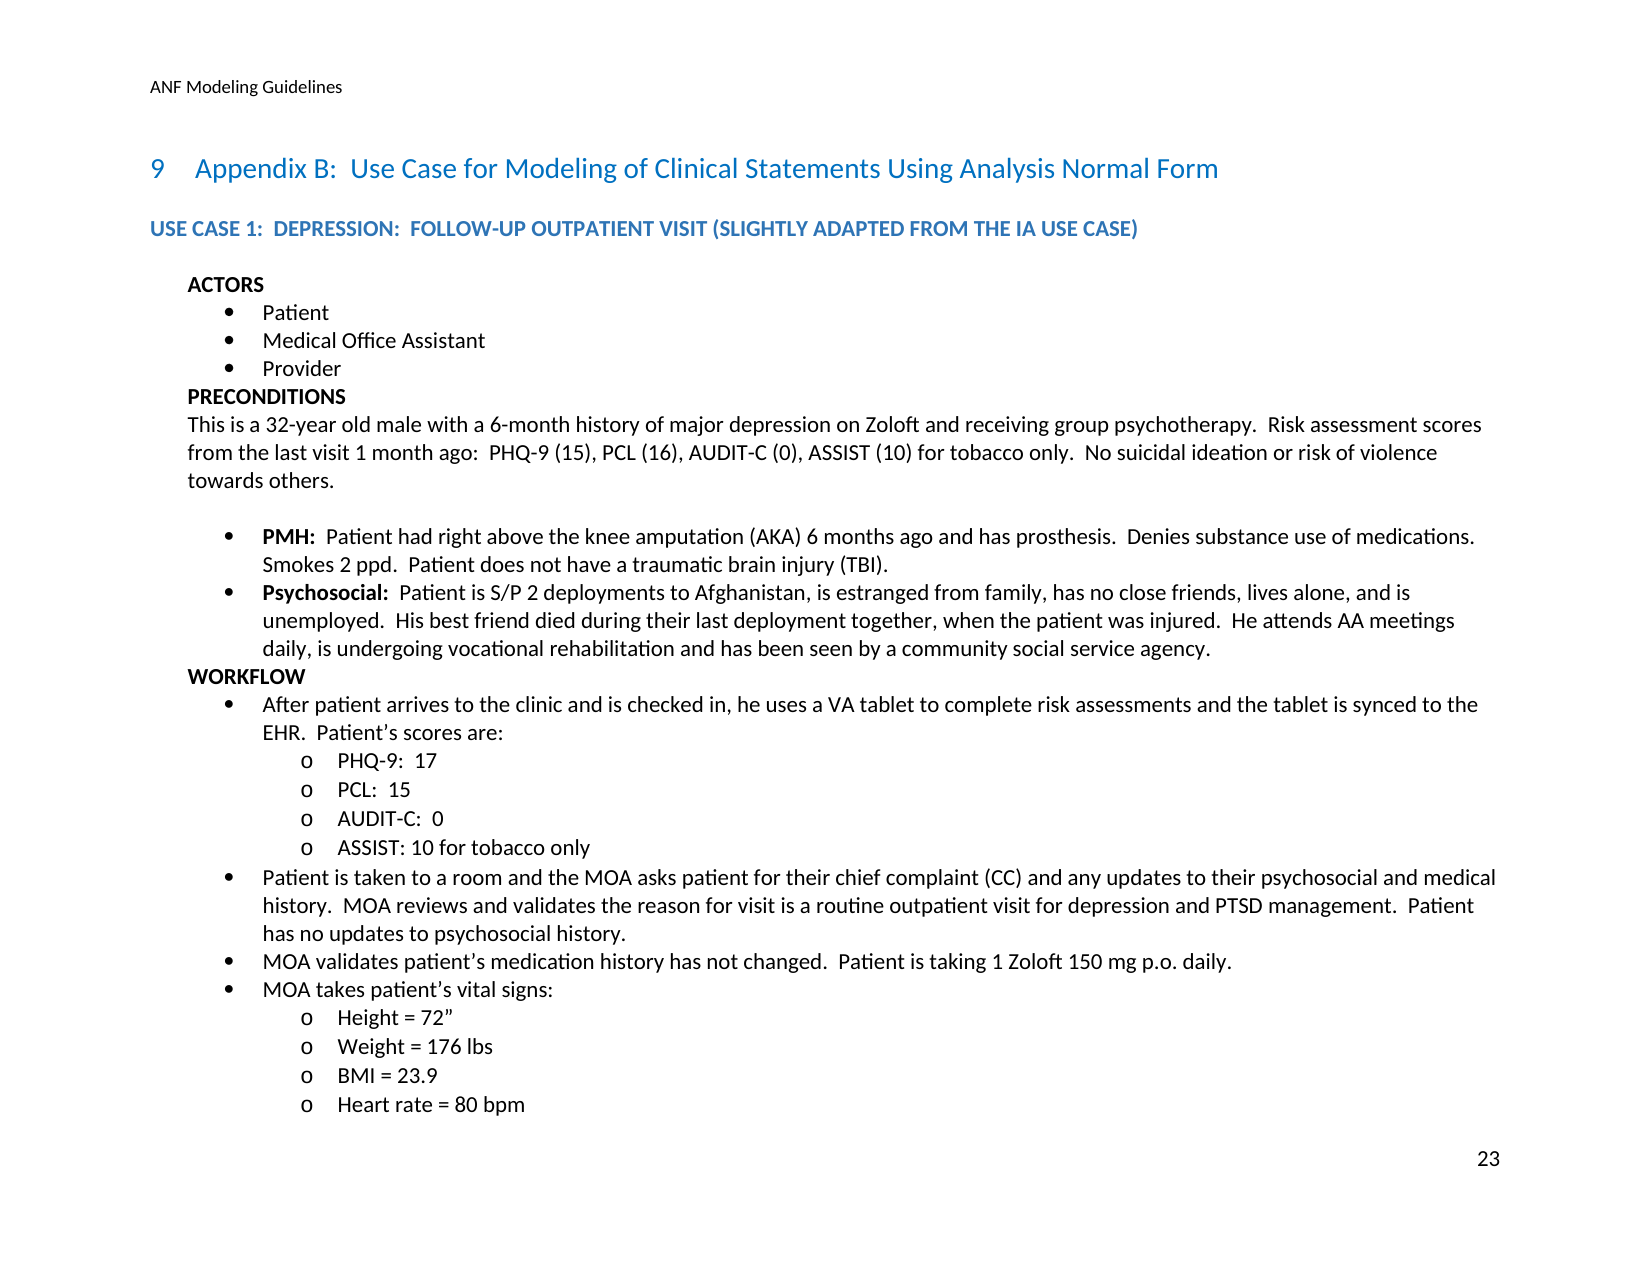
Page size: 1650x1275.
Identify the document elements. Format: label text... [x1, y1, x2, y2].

list PMH: Patient had right above the knee amputation (AKA) 6 months ago and has prosthesis. Denies substance use of medications. Smokes 2 ppd. Patient does not have a traumatic brain injury (TBI). [225, 522, 1500, 578]
list Psychosocial: Patient is S/P 2 deployments to Afghanistan, is estranged from family, has no close friends, lives alone, and is unemployed. His best friend died during their last deployment together, when the patient was injured. He attends AA meetings daily, is undergoing vocational rehabilitation and has been seen by a community social service agency. [225, 578, 1500, 662]
text ACTORS [187, 270, 1500, 298]
list ASSIST: 10 for tobacco only [300, 833, 1500, 863]
list AUDIT-C: 0 [300, 804, 1500, 833]
text WORKFLOW [187, 662, 1500, 690]
list Provider [225, 354, 1500, 382]
text USE CASE 1: DEPRESSION: FOLLOW-UP OUTPATIENT VISIT (SLIGHTLY ADAPTED FROM THE IA USE CASE) [150, 214, 1500, 242]
list Medical Office Assistant [225, 326, 1500, 354]
list MOA takes patient’s vital signs: [225, 975, 1500, 1003]
list Heart rate = 80 bpm [300, 1090, 1500, 1119]
list PHQ-9: 17 [300, 746, 1500, 775]
list MOA validates patient’s medication history has not changed. Patient is taking 1 Zoloft 150 mg p.o. daily. [225, 947, 1500, 975]
list Patient [225, 298, 1500, 326]
list PCL: 15 [300, 775, 1500, 804]
text This is a 32-year old male with a 6-month history of major depression on Zoloft and receiving group psychotherapy. Risk assessment scores from the last visit 1 month ago: PHQ-9 (15), PCL (16), AUDIT-C (0), ASSIST (10) for tobacco only. No suicidal ideation or risk of violence towards others. [187, 410, 1500, 494]
list After patient arrives to the clinic and is checked in, he uses a VA tablet to complete risk assessments and the tablet is synced to the EHR. Patient’s scores are: [225, 690, 1500, 746]
subtitle Appendix B: Use Case for Modeling of Clinical Statements Using Analysis Normal Form [150, 150, 1500, 186]
list BMI = 23.9 [300, 1061, 1500, 1090]
list Patient is taken to a room and the MOA asks patient for their chief complaint (CC) and any updates to their psychosocial and medical history. MOA reviews and validates the reason for visit is a routine outpatient visit for depression and PTSD management. Patient has no updates to psychosocial history. [225, 863, 1500, 947]
list Weight = 176 lbs [300, 1032, 1500, 1061]
list Height = 72” [300, 1003, 1500, 1032]
text PRECONDITIONS [187, 382, 1500, 410]
